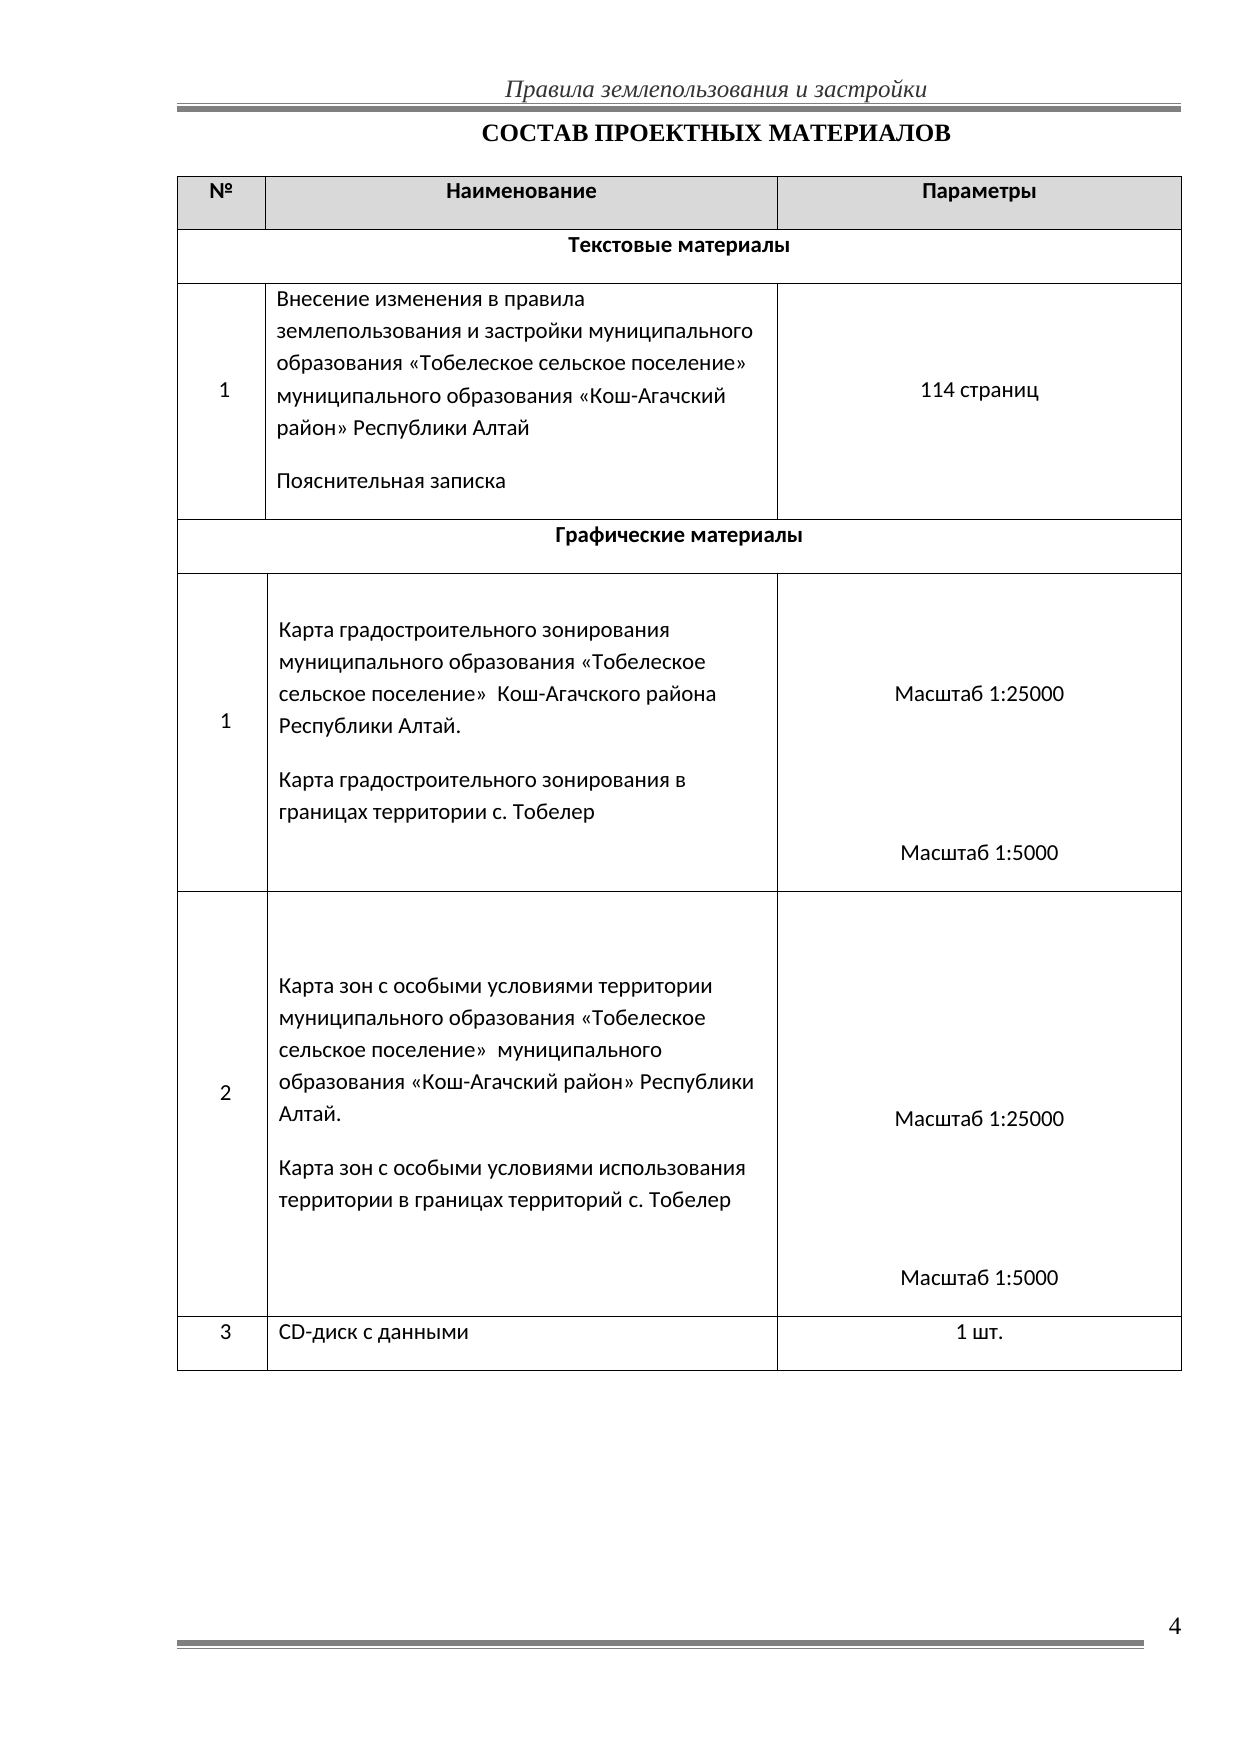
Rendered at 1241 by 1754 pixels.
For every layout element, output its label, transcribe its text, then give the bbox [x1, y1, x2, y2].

table_cell Масштаб 1:25000 Масштаб 1:5000 [778, 574, 1181, 891]
table_cell Графические материалы [178, 520, 1181, 572]
table_cell 3 [178, 1317, 267, 1370]
table_header Наименование [266, 177, 777, 229]
table_cell Карта градостроительного зонирования муниципального образования «Тобелеское сельское поселение» Кош-Агачского района Республики Алтай. Карта градостроительного зонирования в границах территории с. Тобелер [268, 574, 777, 891]
table_cell 1 [178, 574, 267, 891]
table_header Параметры [778, 177, 1181, 229]
table_cell Внесение изменения в правила землепользования и застройки муниципального образования «Тобелеское сельское поселение» муниципального образования «Кош-Агачский район» Республики Алтай Пояснительная записка [266, 284, 777, 519]
table_cell Масштаб 1:25000 Масштаб 1:5000 [778, 892, 1181, 1316]
text СОСТАВ ПРОЕКТНЫХ МАТЕРИАЛОВ [177, 118, 1181, 147]
table_cell 1 шт. [778, 1317, 1181, 1370]
table_cell 114 страниц [778, 284, 1181, 519]
table_cell Текстовые материалы [178, 230, 1181, 283]
table_header № [178, 177, 265, 229]
table_cell CD-диск с данными [268, 1317, 777, 1370]
table_cell 1 [178, 284, 265, 519]
table_cell Карта зон с особыми условиями территории муниципального образования «Тобелеское сельское поселение» муниципального образования «Кош-Агачский район» Республики Алтай. Карта зон с особыми условиями использования территории в границах территорий с. Тобелер [268, 892, 777, 1316]
table_cell 2 [178, 892, 267, 1316]
